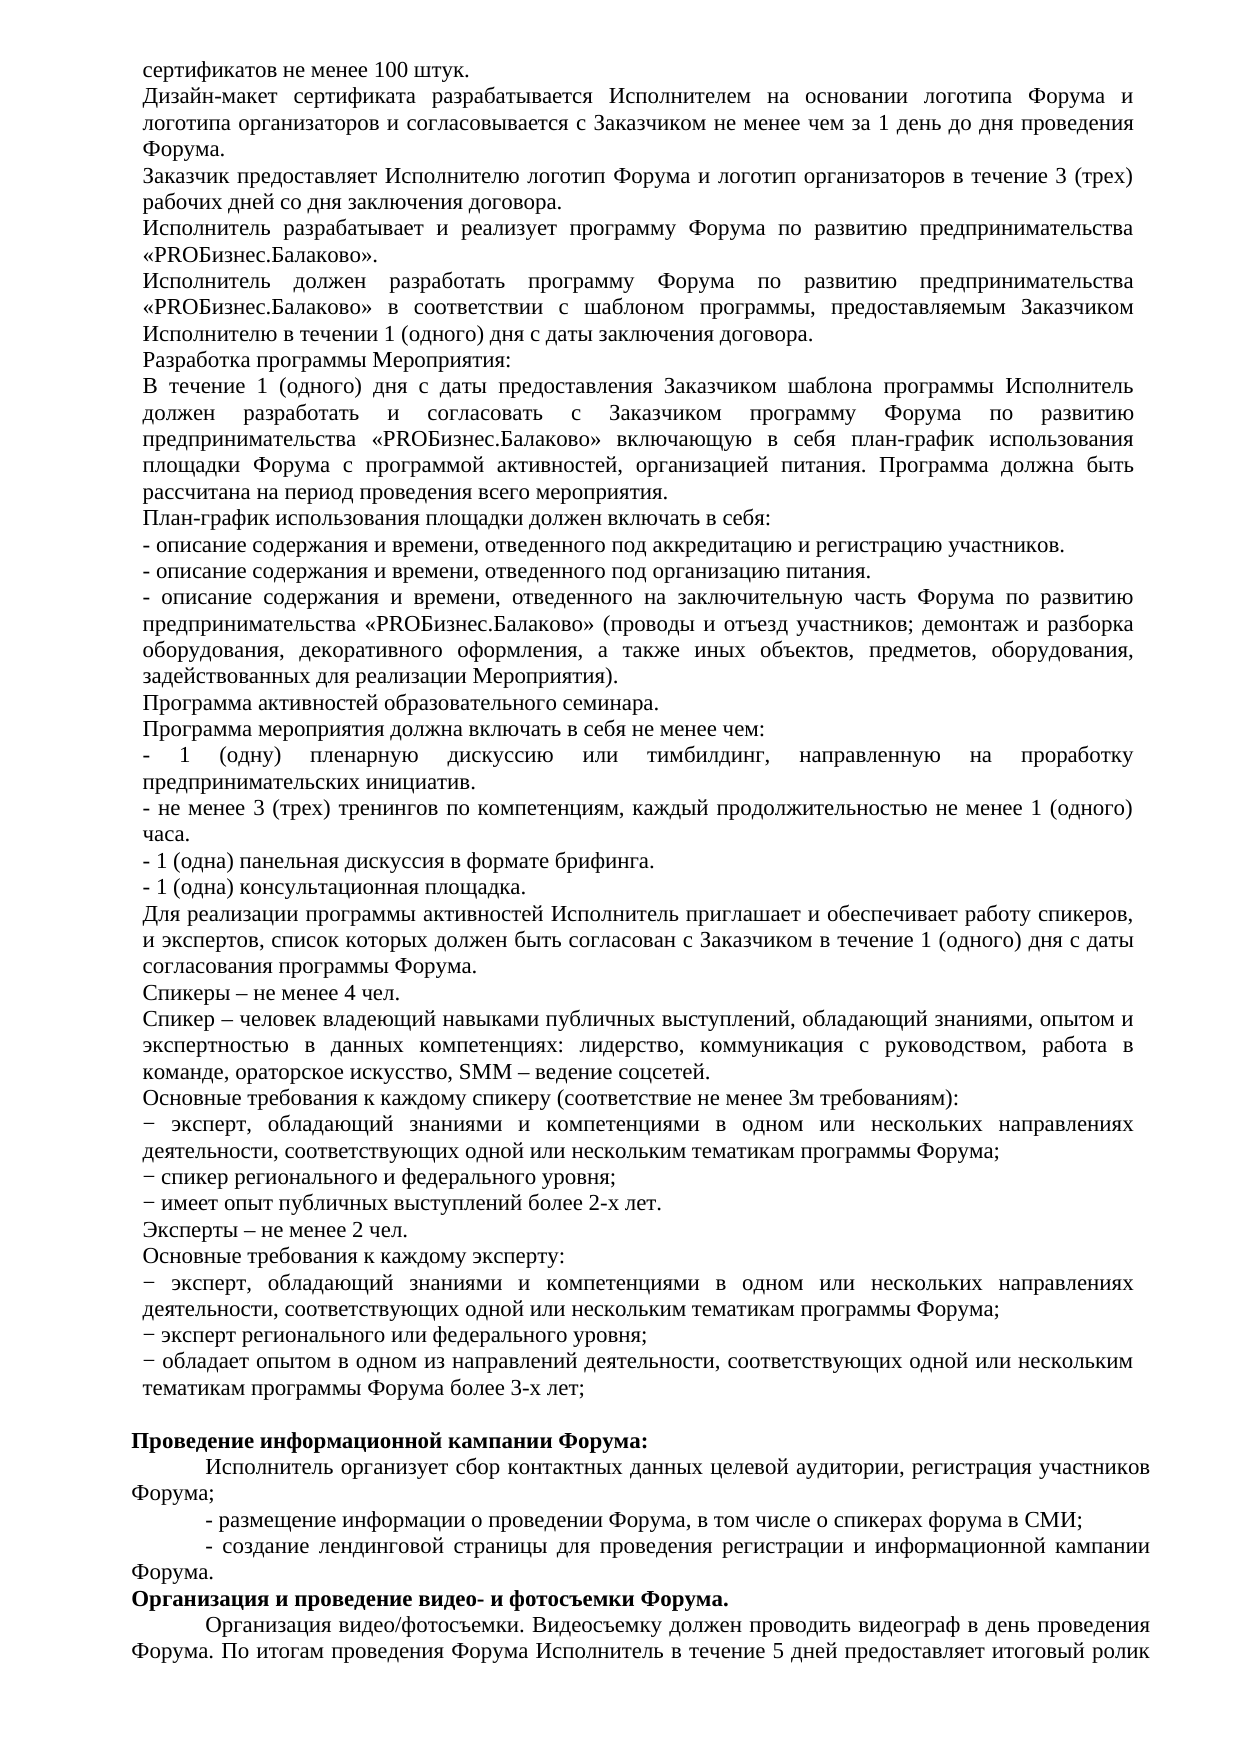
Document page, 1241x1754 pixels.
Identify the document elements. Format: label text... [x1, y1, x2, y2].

text Проведение информационной кампании Форума: [131, 1427, 1152, 1453]
text Исполнитель организует сбор контактных данных целевой аудитории, регистрация участников Форума; [131, 1453, 1152, 1506]
text - создание лендинговой страницы для проведения регистрации и информационной кампании Форума. [131, 1532, 1152, 1585]
table_cell Исполнитель разрабатывает и реализует программу Форума по развитию предпринимательства «PROБизнес.Балаково». Исполнитель должен разработать программу Форума по развитию предпринимательства «PROБизнес.Балаково» в соответствии с шаблоном программы, предоставляемым Заказчиком Исполнителю в течении 1 (одного) дня с даты заключения договора. Разработка программы Мероприятия: В течение 1 (одного) дня с даты предоставления Заказчиком шаблона программы Исполнитель должен разработать и согласовать с Заказчиком программу Форума по развитию предпринимательства «PROБизнес.Балаково» включающую в себя план-график использования площадки Форума с программой активностей, организацией питания. Программа должна быть рассчитана на период проведения всего мероприятия. План-график использования площадки должен включать в себя: - описание содержания и времени, отведенного под аккредитацию и регистрацию участников. - описание содержания и времени, отведенного под организацию питания. - описание содержания и времени, отведенного на заключительную часть Форума по развитию предпринимательства «PROБизнес.Балаково» (проводы и отъезд участников; демонтаж и разборка оборудования, декоративного оформления, а также иных объектов, предметов, оборудования, задействованных для реализации Мероприятия). Программа активностей образовательного семинара. Программа мероприятия должна включать в себя не менее чем: - 1 (одну) пленарную дискуссию или тимбилдинг, направленную на проработку предпринимательских инициатив. - не менее 3 (трех) тренингов по компетенциям, каждый продолжительностью не менее 1 (одного) часа. - 1 (одна) панельная дискуссия в формате брифинга. - 1 (одна) консультационная площадка. Для реализации программы активностей Исполнитель приглашает и обеспечивает работу спикеров, и экспертов, список которых должен быть согласован с Заказчиком в течение 1 (одного) дня с даты согласования программы Форума. Спикеры – не менее 4 чел. Спикер – человек владеющий навыками публичных выступлений, обладающий знаниями, опытом и экспертностью в данных компетенциях: лидерство, коммуникация с руководством, работа в команде, ораторское искусство, SMM – ведение соцсетей. Основные требования к каждому спикеру (соответствие не менее 3м требованиям): − эксперт, обладающий знаниями и компетенциями в одном или нескольких направлениях деятельности, соответствующих одной или нескольким тематикам программы Форума; − спикер регионального и федерального уровня; − имеет опыт публичных выступлений более 2-х лет. Эксперты – не менее 2 чел. Основные требования к каждому эксперту: − эксперт, обладающий знаниями и компетенциями в одном или нескольких направлениях деятельности, соответствующих одной или нескольким тематикам программы Форума; − эксперт регионального или федерального уровня; − обладает опытом в одном из направлений деятельности, соответствующих одной или нескольким тематикам программы Форума более 3-х лет; [131, 214, 1147, 1427]
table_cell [131, 56, 1147, 214]
text Организация и проведение видео- и фотосъемки Форума. [131, 1585, 1152, 1611]
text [131, 1611, 1152, 1664]
text - размещение информации о проведении Форума, в том числе о спикерах форума в СМИ; [131, 1506, 1152, 1532]
